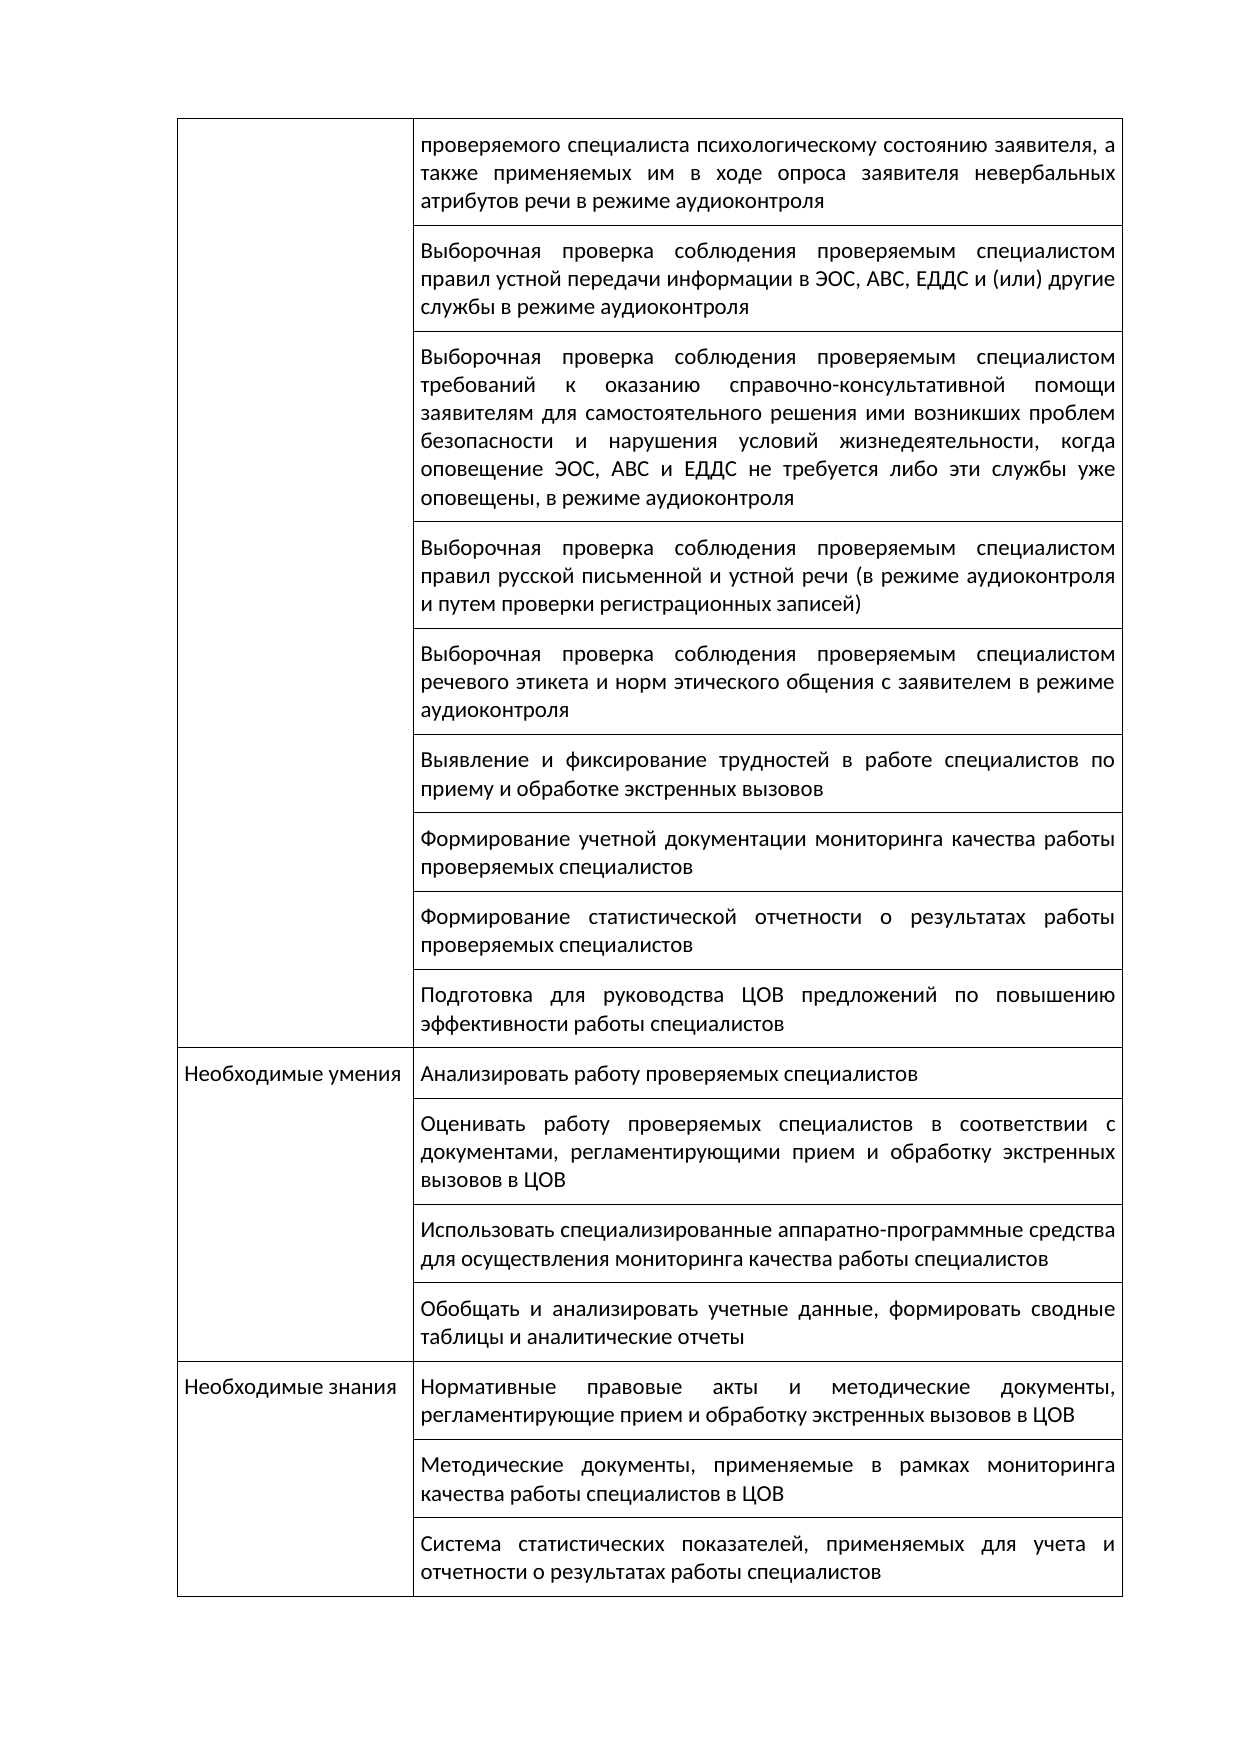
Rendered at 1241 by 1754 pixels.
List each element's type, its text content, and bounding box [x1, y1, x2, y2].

table_cell Формирование учетной документации мониторинга качества работы проверяемых специалистов [414, 813, 1122, 891]
table_cell Методические документы, применяемые в рамках мониторинга качества работы специалистов в ЦОВ [414, 1440, 1122, 1517]
table_cell Выборочная проверка соблюдения проверяемым специалистом требований к оказанию справочно-консультативной помощи заявителям для самостоятельного решения ими возникших проблем безопасности и нарушения условий жизнедеятельности, когда оповещение ЭОС, АВС и ЕДДС не требуется либо эти службы уже оповещены, в режиме аудиоконтроля [414, 332, 1122, 521]
table_cell Выявление и фиксирование трудностей в работе специалистов по приему и обработке экстренных вызовов [414, 735, 1122, 812]
table_cell Обобщать и анализировать учетные данные, формировать сводные таблицы и аналитические отчеты [414, 1283, 1122, 1361]
table_cell Подготовка для руководства ЦОВ предложений по повышению эффективности работы специалистов [414, 970, 1122, 1047]
table_cell Необходимые знания [178, 1362, 413, 1596]
table_cell Выборочная проверка соблюдения проверяемым специалистом правил русской письменной и устной речи (в режиме аудиоконтроля и путем проверки регистрационных записей) [414, 522, 1122, 628]
table_cell Система статистических показателей, применяемых для учета и отчетности о результатах работы специалистов [414, 1518, 1122, 1596]
table_cell Выборочная проверка соблюдения проверяемым специалистом речевого этикета и норм этического общения с заявителем в режиме аудиоконтроля [414, 629, 1122, 734]
table_cell Необходимые умения [178, 1048, 413, 1361]
table_cell Анализировать работу проверяемых специалистов [414, 1048, 1122, 1098]
table_cell Формирование статистической отчетности о результатах работы проверяемых специалистов [414, 892, 1122, 969]
table_cell Оценивать работу проверяемых специалистов в соответствии с документами, регламентирующими прием и обработку экстренных вызовов в ЦОВ [414, 1099, 1122, 1204]
table_cell Использовать специализированные аппаратно-программные средства для осуществления мониторинга качества работы специалистов [414, 1205, 1122, 1282]
table_cell [178, 628, 413, 1047]
table_cell Выборочная проверка соблюдения проверяемым специалистом правил устной передачи информации в ЭОС, АВС, ЕДДС и (или) другие службы в режиме аудиоконтроля [414, 226, 1122, 331]
table_cell Нормативные правовые акты и методические документы, регламентирующие прием и обработку экстренных вызовов в ЦОВ [414, 1362, 1122, 1439]
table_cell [414, 119, 1122, 224]
